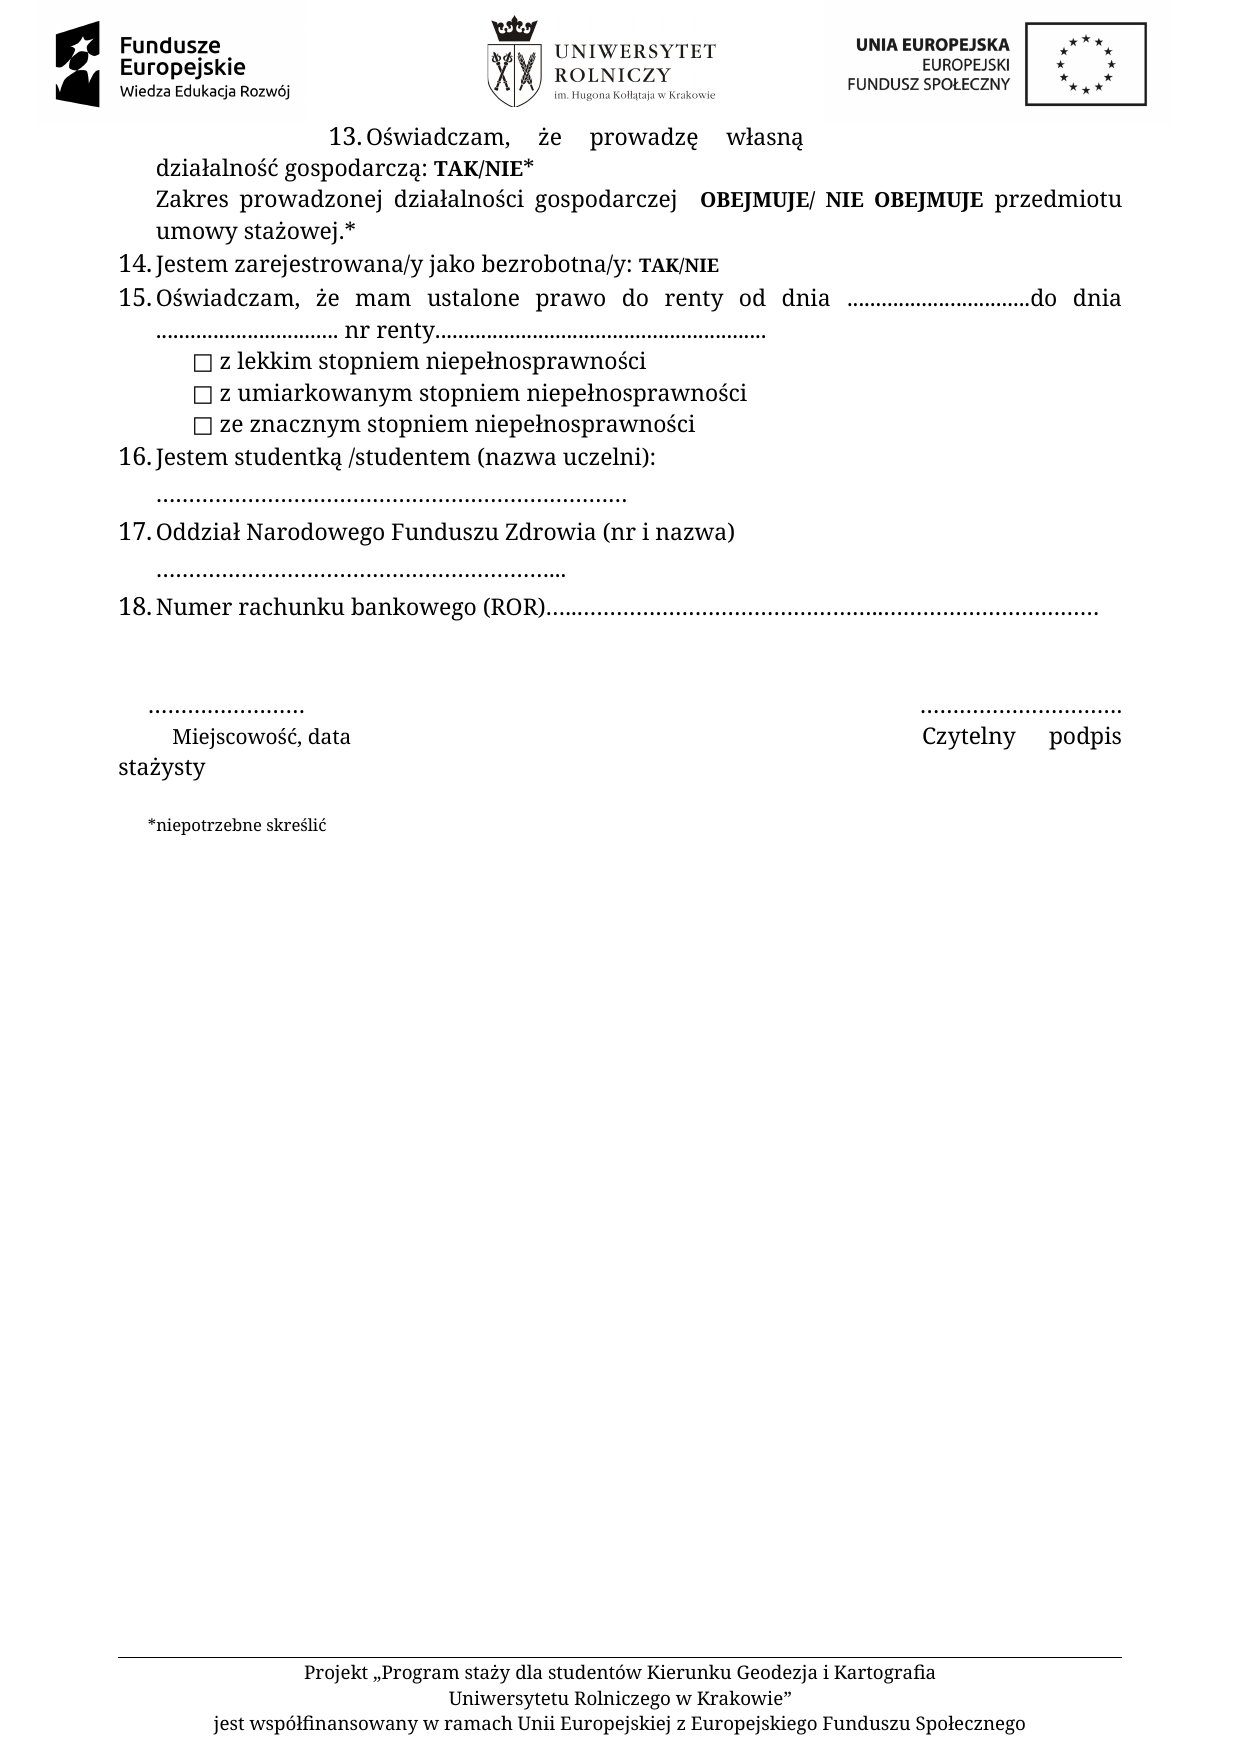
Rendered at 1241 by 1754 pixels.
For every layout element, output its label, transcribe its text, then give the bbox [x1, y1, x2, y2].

list Numer rachunku bankowego (ROR)…..………………………………………..…………………………… [118, 588, 1122, 622]
text *niepotrzebne skreślić [118, 813, 1122, 836]
list Oddział Narodowego Funduszu Zdrowia (nr i nazwa) ……………………………………………………... [118, 514, 1122, 584]
list Jestem zarejestrowana/y jako bezrobotna/y: TAK/NIE [118, 246, 1122, 280]
text □ z umiarkowanym stopniem niepełnosprawności [118, 377, 1122, 408]
list Oświadczam, że mam ustalone prawo do renty od dnia ................................do dnia ................................ nr renty.......................................................... [118, 280, 1122, 345]
text …………………… …………………………. Miejscowość, data Czytelny podpis stażysty [118, 688, 1122, 782]
text □ ze znacznym stopniem niepełnosprawności [118, 408, 1122, 439]
text □ z lekkim stopniem niepełnosprawności [118, 345, 1122, 377]
picture [34, 0, 310, 126]
list Oświadczam, że prowadzę własną działalność gospodarczą: TAK/NIE* [118, 118, 1122, 183]
list Jestem studentką /studentem (nazwa uczelni): ……………………………………………………………… [118, 439, 1122, 509]
picture [823, 0, 1171, 126]
text Zakres prowadzonej działalności gospodarczej OBEJMUJE/ NIE OBEJMUJE przedmiotu umowy stażowej.* [156, 183, 1122, 246]
picture [487, 15, 716, 107]
